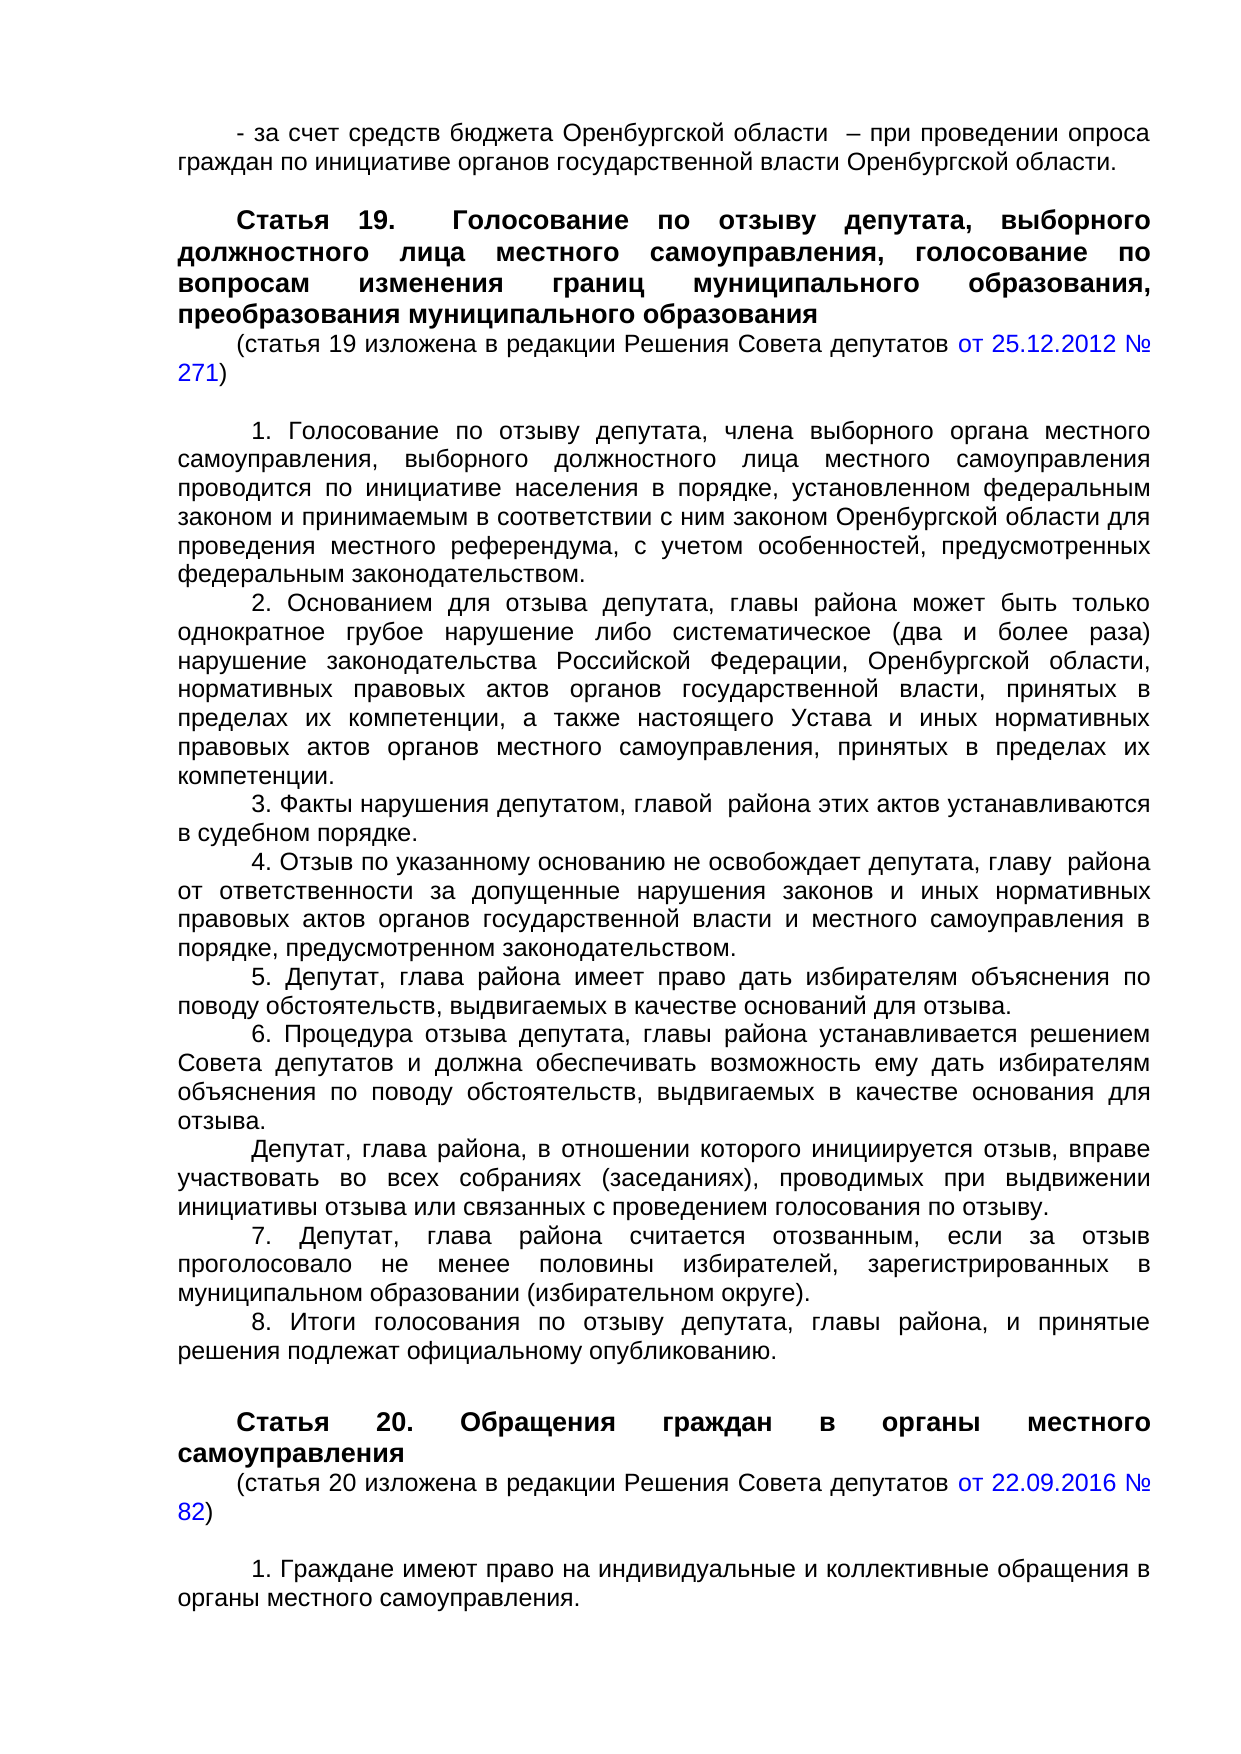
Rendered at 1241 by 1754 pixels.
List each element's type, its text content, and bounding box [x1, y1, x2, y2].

text (статья 19 изложена в редакции Решения Совета депутатов от 25.12.2012 № 271) [177, 329, 1152, 387]
text - за счет средств бюджета Оренбургской области – при проведении опроса граждан по инициативе органов государственной власти Оренбургской области. [177, 118, 1152, 176]
text 5. Депутат, глава района имеет право дать избирателям объяснения по поводу обстоятельств, выдвигаемых в качестве оснований для отзыва. [177, 962, 1152, 1019]
text 8. Итоги голосования по отзыву депутата, главы района, и принятые решения подлежат официальному опубликованию. [177, 1307, 1152, 1364]
text (статья 20 изложена в редакции Решения Совета депутатов от 22.09.2016 № 82) [177, 1468, 1152, 1526]
text Статья 19. Голосование по отзыву депутата, выборного должностного лица местного самоуправления, голосование по вопросам изменения границ муниципального образования, преобразования муниципального образования [177, 204, 1152, 329]
text 1. Граждане имеют право на индивидуальные и коллективные обращения в органы местного самоуправления. [177, 1554, 1152, 1612]
text Депутат, глава района, в отношении которого инициируется отзыв, вправе участвовать во всех собраниях (заседаниях), проводимых при выдвижении инициативы отзыва или связанных с проведением голосования по отзыву. [177, 1134, 1152, 1221]
text 3. Факты нарушения депутатом, главой района этих актов устанавливаются в судебном порядке. [177, 789, 1152, 847]
text 1. Голосование по отзыву депутата, члена выборного органа местного самоуправления, выборного должностного лица местного самоуправления проводится по инициативе населения в порядке, установленном федеральным законом и принимаемым в соответствии с ним законом Оренбургской области для проведения местного референдума, с учетом особенностей, предусмотренных федеральным законодательством. [177, 416, 1152, 588]
text 4. Отзыв по указанному основанию не освобождает депутата, главу района от ответственности за допущенные нарушения законов и иных нормативных правовых актов органов государственной власти и местного самоуправления в порядке, предусмотренном законодательством. [177, 847, 1152, 962]
text 6. Процедура отзыва депутата, главы района устанавливается решением Совета депутатов и должна обеспечивать возможность ему дать избирателям объяснения по поводу обстоятельств, выдвигаемых в качестве основания для отзыва. [177, 1019, 1152, 1134]
text 7. Депутат, глава района считается отозванным, если за отзыв проголосовало не менее половины избирателей, зарегистрированных в муниципальном образовании (избирательном округе). [177, 1221, 1152, 1307]
text 2. Основанием для отзыва депутата, главы района может быть только однократное грубое нарушение либо систематическое (два и более раза) нарушение законодательства Российской Федерации, Оренбургской области, нормативных правовых актов органов государственной власти, принятых в пределах их компетенции, а также настоящего Устава и иных нормативных правовых актов органов местного самоуправления, принятых в пределах их компетенции. [177, 588, 1152, 789]
text Статья 20. Обращения граждан в органы местного самоуправления [177, 1406, 1152, 1468]
